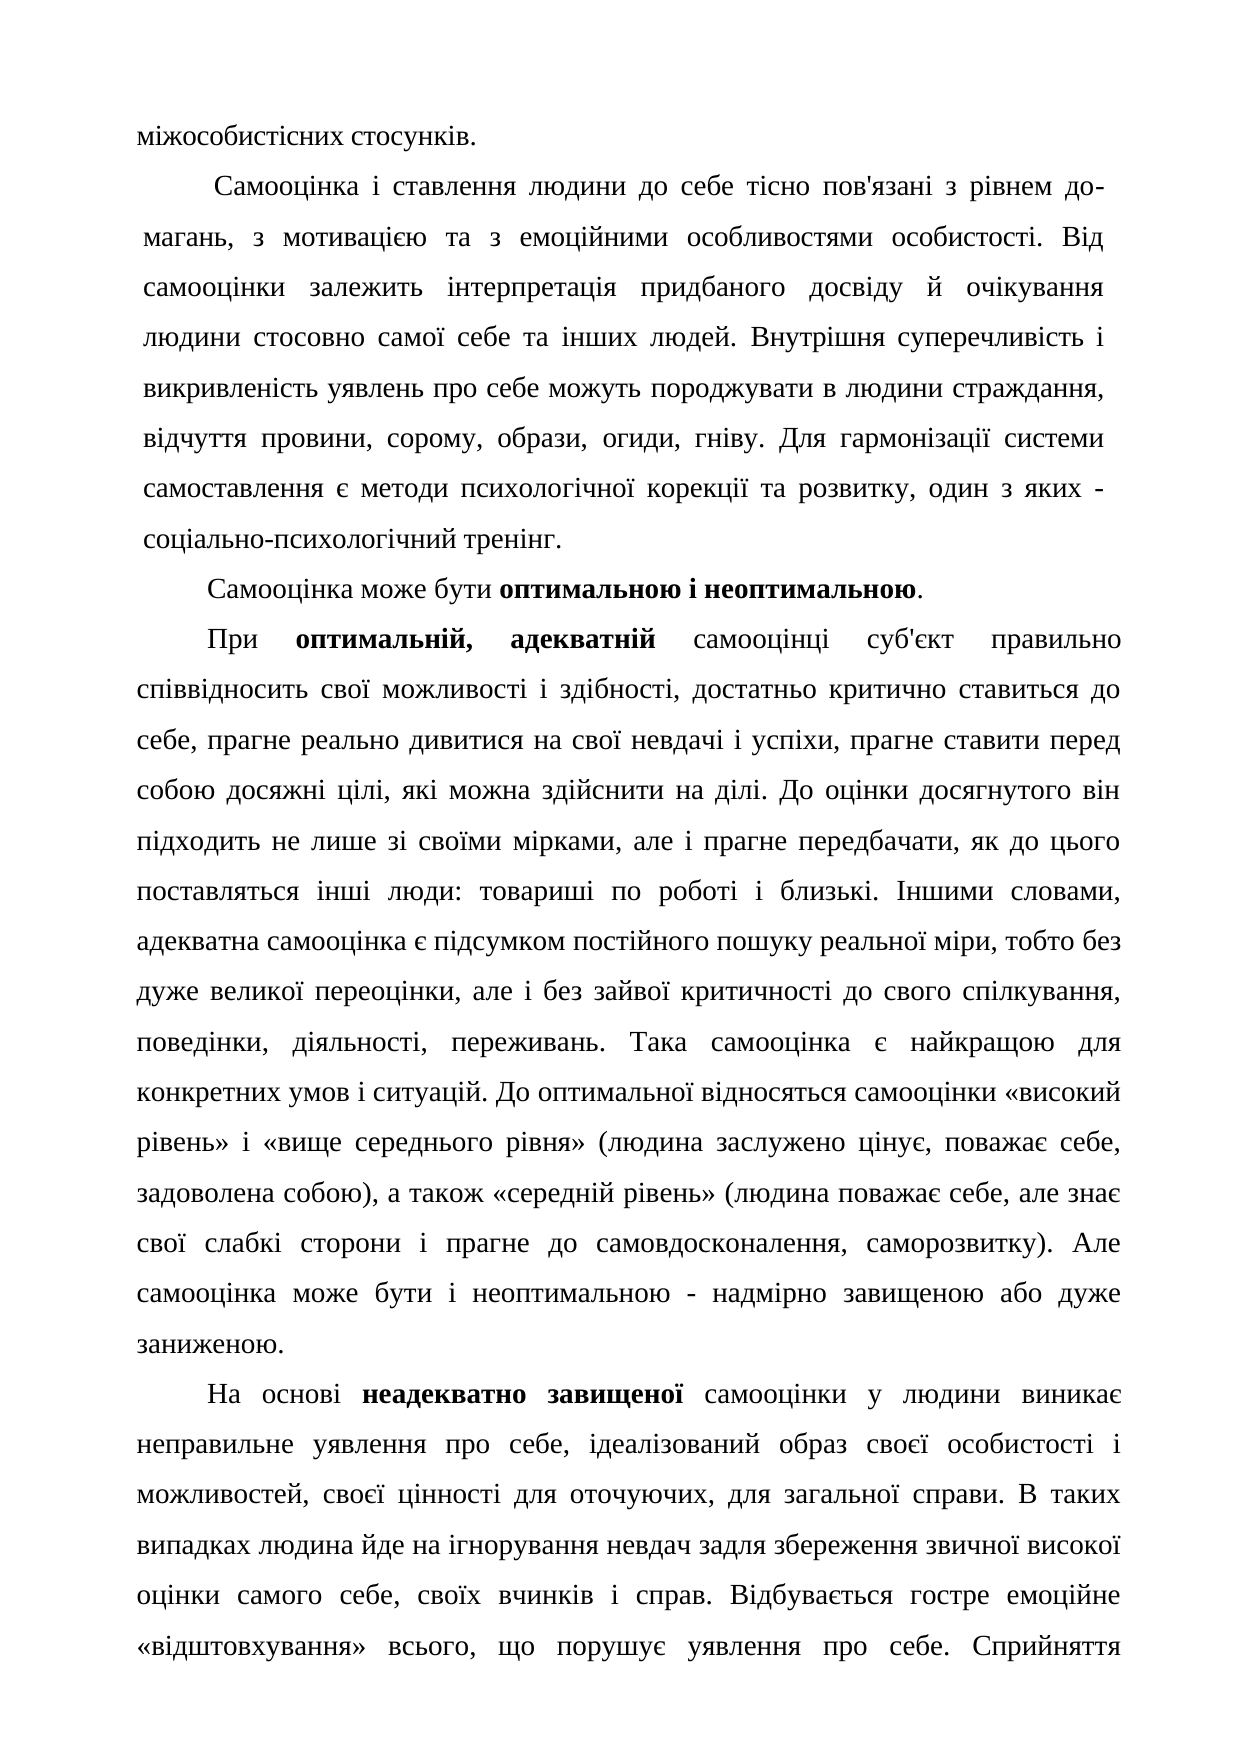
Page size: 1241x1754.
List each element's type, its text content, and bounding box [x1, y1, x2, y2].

text При оптимальній, адекватній самооцінці суб'єкт правильно співвідносить свої можливості і здібності, достатньо критично ставиться до себе, прагне реально дивитися на свої невдачі і успіхи, прагне ставити перед собою досяжні цілі, які можна здійснити на ділі. До оцінки досягнутого він підходить не лише зі своїми мірками, але і прагне передбачати, як до цього поставляться інші люди: товариші по роботі і близькі. Іншими словами, адекватна самооцінка є підсумком постійного пошуку реальної міри, тобто без дуже великої переоцінки, але і без зайвої критичності до свого спілкування, поведінки, діяльності, переживань. Така самооцінка є найкращою для конкретних умов і ситуацій. До оптимальної відносяться самооцінки «високий рівень» і «вище середнього рівня» (людина заслужено цінує, поважає себе, задоволена собою), а також «середній рівень» (людина поважає себе, але знає свої слабкі сторони і прагне до самовдосконалення, саморозвитку). Але самооцінка може бути і неоптимальною - надмірно завищеною або дуже заниженою. [136, 621, 1122, 1359]
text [136, 118, 1097, 152]
text Самооцінка і ставлення людини до себе тісно пов'язані з рівнем домагань, з мотивацією та з емоційними особливостями особистості. Від самооцінки залежить інтерпретація придбаного досвіду й очікування людини стосовно самої себе та інших людей. Внутрішня суперечливість і викривленість уявлень про себе можуть породжувати в людини страждання, відчуття провини, сорому, образи, огиди, гніву. Для гармонізації системи самоставлення є методи психологічної корекції та розвитку, один з яких - соціально-психологічний тренінг. [143, 168, 1104, 554]
text Самооцінка може бути оптимальною і неоптимальною. [136, 571, 1122, 604]
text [136, 1376, 1122, 1661]
